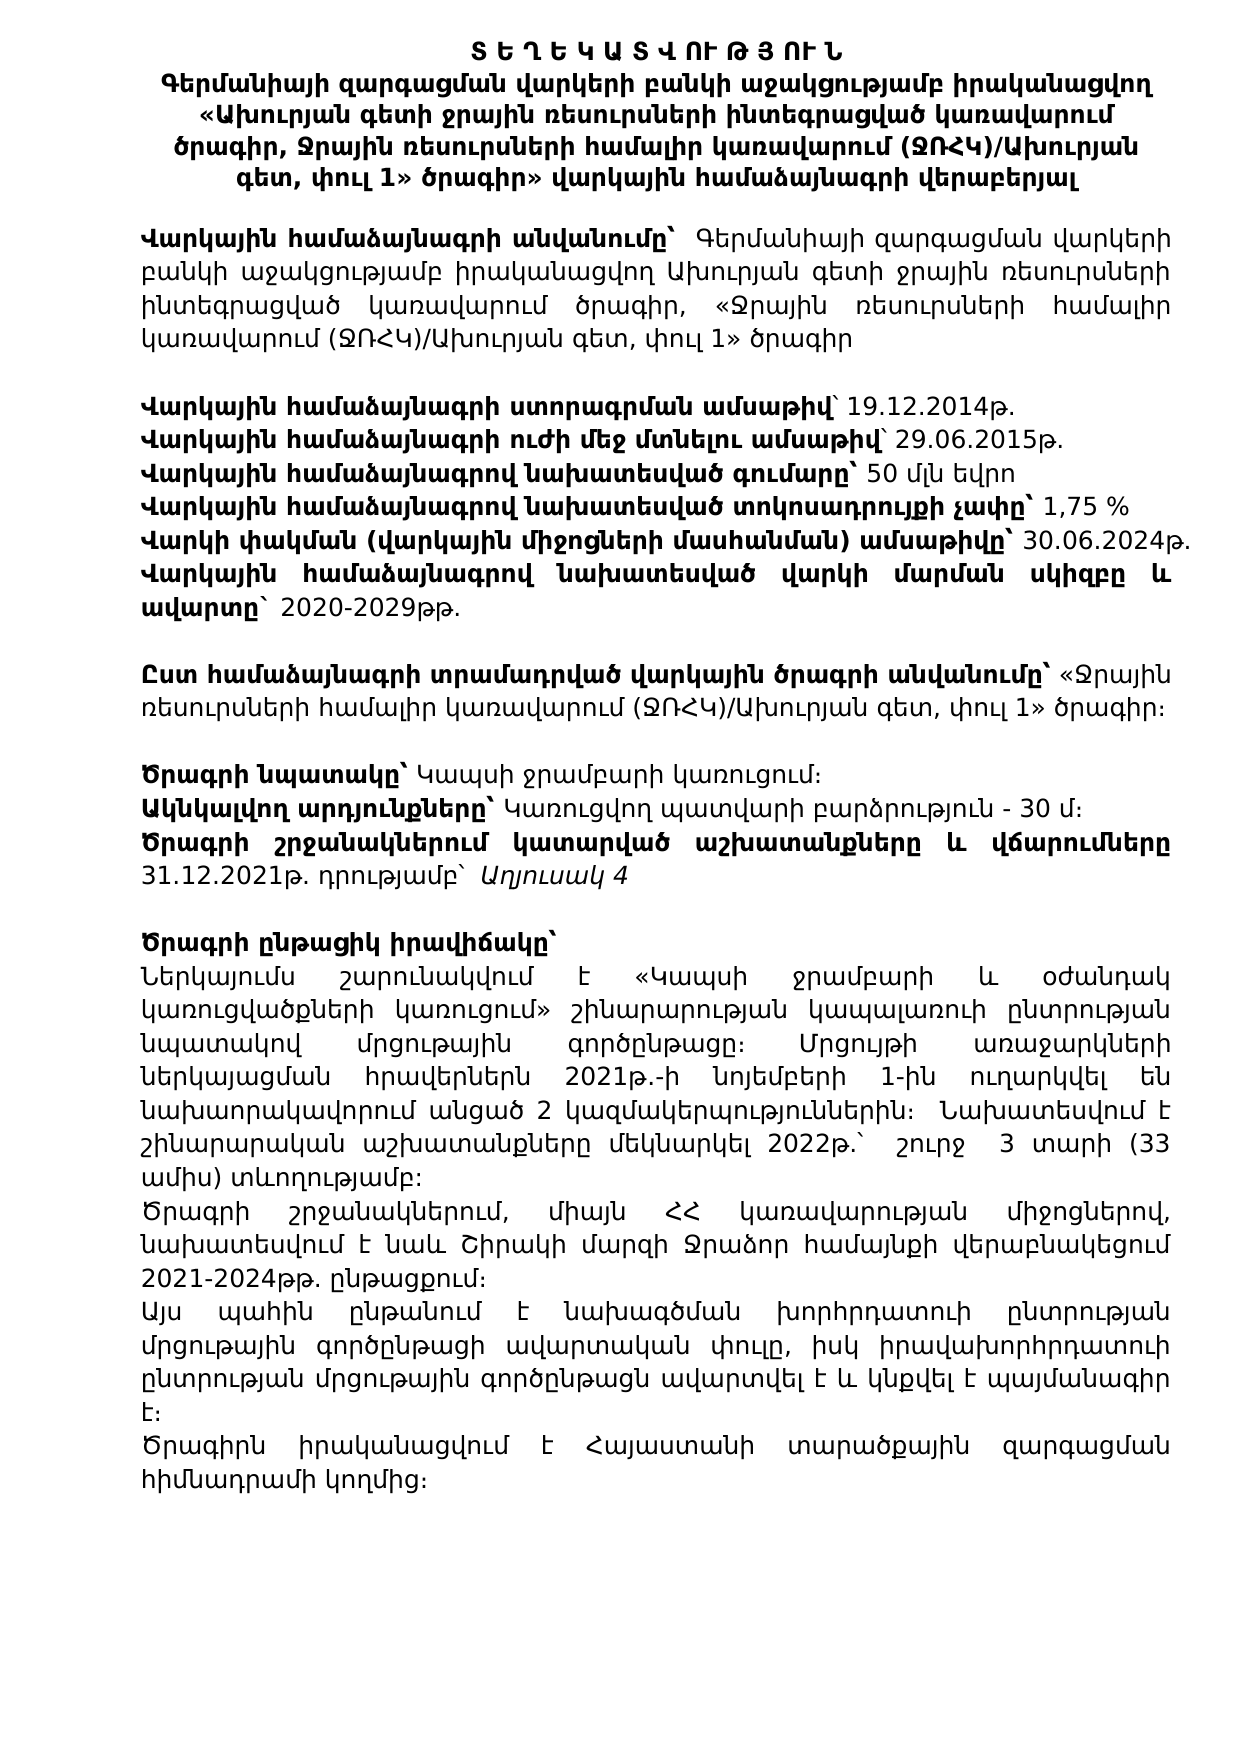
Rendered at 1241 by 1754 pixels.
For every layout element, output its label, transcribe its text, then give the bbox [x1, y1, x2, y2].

text Ծրագրի շրջանակներում կատարված աշխատանքները և վճարումները 31.12.2021թ. դրությամբ՝ Աղյուսակ 4 [141, 828, 1172, 890]
text Ծրագրի ընթացիկ իրավիճակը՝ [141, 928, 1172, 957]
text Ծրագրի շրջանակներում, միայն ՀՀ կառավարության միջոցներով, նախատեսվում է նաև Շիրակի մարզի Ջրաձոր համայնքի վերաբնակեցում 2021-2024թթ. ընթացքում։ [141, 1197, 1172, 1293]
text Գերմանիայի զարգացման վարկերի բանկի աջակցությամբ իրականացվող «Ախուրյան գետի ջրային ռեսուրսների ինտեգրացված կառավարում ծրագիր, Ջրային ռեսուրսների համալիր կառավարում (ՋՌՀԿ)/Ախուրյան գետ, փուլ 1» ծրագիր» վարկային համաձայնագրի վերաբերյալ [141, 69, 1172, 192]
text Վարկային համաձայնագրի ուժի մեջ մտնելու ամսաթիվ՝ 29.06.2015թ. [141, 425, 1213, 454]
text Վարկային համաձայնագրի ստորագրման ամսաթիվ՝ 19.12.2014թ. [141, 392, 1172, 421]
text Տ Ե Ղ Ե Կ Ա Տ Վ ՈՒ Թ Յ ՈՒ Ն [141, 37, 1172, 67]
text Ըստ համաձայնագրի տրամադրված վարկային ծրագրի անվանումը՝ «Ջրային ռեսուրսների համալիր կառավարում (ՋՌՀԿ)/Ախուրյան գետ, փուլ 1» ծրագիր։ [141, 660, 1172, 723]
text Վարկային համաձայնագրով նախատեսված գումարը՝ 50 մլն եվրո [141, 459, 1213, 488]
text Այս պահին ընթանում է նախագծման խորհրդատուի ընտրության մրցութային գործընթացի ավարտական փուլը, իսկ իրավախորհրդատուի ընտրության մրցութային գործընթացն ավարտվել է և կնքվել է պայմանագիր է։ [141, 1297, 1172, 1427]
text Վարկային համաձայնագրի անվանումը՝ Գերմանիայի զարգացման վարկերի բանկի աջակցությամբ իրականացվող Ախուրյան գետի ջրային ռեսուրսների ինտեգրացված կառավարում ծրագիր, «Ջրային ռեսուրսների համալիր կառավարում (ՋՌՀԿ)/Ախուրյան գետ, փուլ 1» ծրագիր [141, 224, 1172, 354]
text Ակնկալվող արդյունքները՝ Կառուցվող պատվարի բարձրություն - 30 մ։ [141, 794, 1213, 823]
text Ծրագիրն իրականացվում է Հայաստանի տարածքային զարգացման հիմնադրամի կողմից։ [141, 1431, 1172, 1494]
text Վարկի փակման (վարկային միջոցների մասհանման) ամսաթիվը՝ 30.06.2024թ. [141, 526, 1213, 555]
text Ծրագրի նպատակը՝ Կապսի ջրամբարի կառուցում։ [141, 761, 1213, 790]
text Վարկային համաձայնագրով նախատեսված վարկի մարման սկիզբը և ավարտը` 2020-2029թթ. [141, 559, 1172, 622]
text Ներկայումս շարունակվում է «Կապսի ջրամբարի և օժանդակ կառուցվածքների կառուցում» շինարարության կապալառուի ընտրության նպատակով մրցութային գործընթացը։ Մրցույթի առաջարկների ներկայացման հրավերներն 2021թ․-ի նոյեմբերի 1-ին ուղարկվել են նախաորակավորում անցած 2 կազմակերպություններին։ Նախատեսվում է շինարարական աշխատանքները մեկնարկել 2022թ.՝ շուրջ 3 տարի (33 ամիս) տևողությամբ: [141, 962, 1172, 1192]
text Վարկային համաձայնագրով նախատեսված տոկոսադրույքի չափը՝ 1,75 % [141, 492, 1213, 521]
